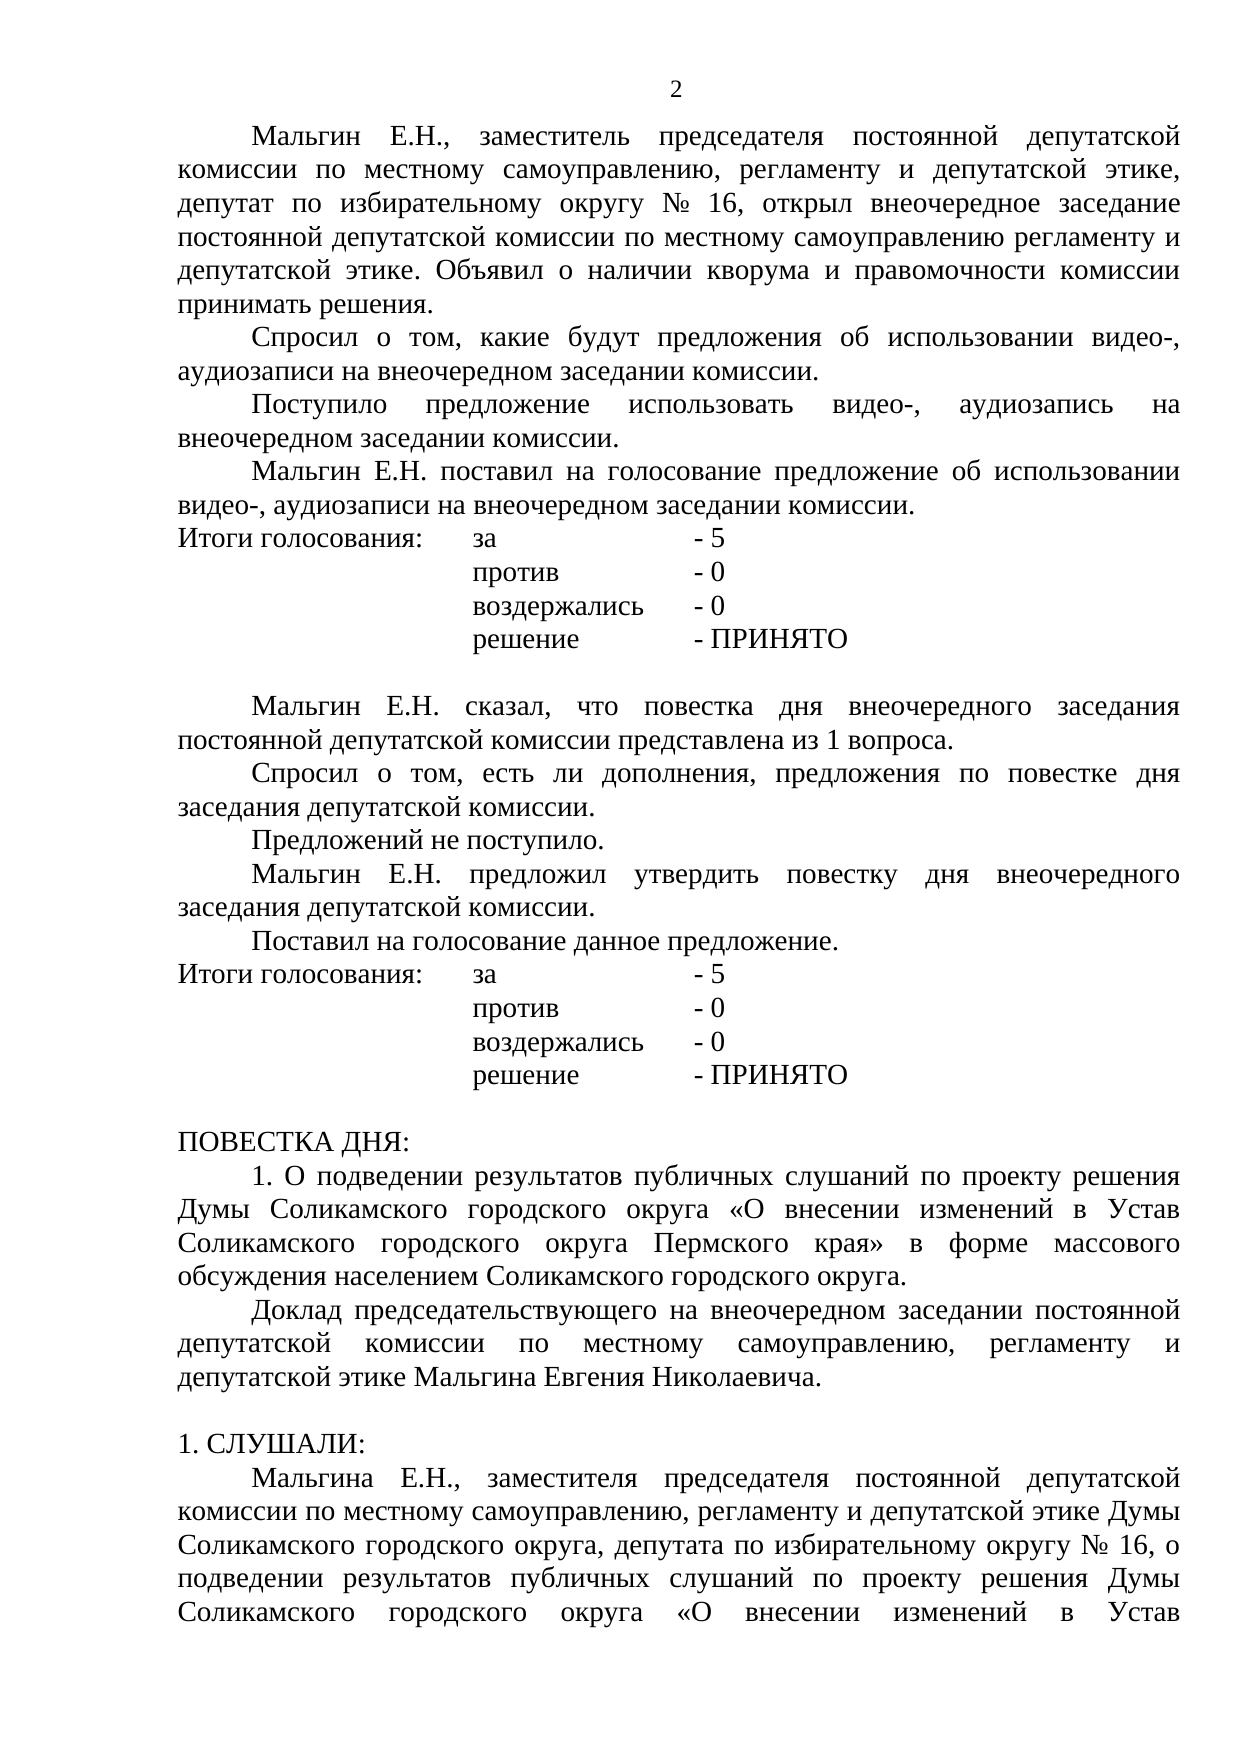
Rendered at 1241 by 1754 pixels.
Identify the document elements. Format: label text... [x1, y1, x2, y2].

text Итоги голосования: за - 5 [177, 521, 1181, 554]
text воздержались - 0 [177, 1024, 1181, 1057]
text Поступило предложение использовать видео-, аудиозапись на внеочередном заседании комиссии. [177, 386, 1181, 453]
text против - 0 [398, 554, 1181, 588]
text Мальгин Е.Н. сказал, что повестка дня внеочередного заседания постоянной депутатской комиссии представлена из 1 вопроса. [177, 688, 1181, 755]
text Поставил на голосование данное предложение. [177, 923, 1181, 957]
text Итоги голосования: за - 5 [177, 957, 1181, 990]
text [177, 1460, 1181, 1627]
text решение - ПРИНЯТО [177, 621, 1181, 655]
text Спросил о том, есть ли дополнения, предложения по повестке дня заседания депутатской комиссии. [177, 755, 1181, 822]
text против - 0 [398, 990, 1181, 1024]
text решение - ПРИНЯТО [177, 1057, 1181, 1091]
text Мальгин Е.Н., заместитель председателя постоянной депутатской комиссии по местному самоуправлению, регламенту и депутатской этике, депутат по избирательному округу № 16, открыл внеочередное заседание постоянной депутатской комиссии по местному самоуправлению регламенту и депутатской этике. Объявил о наличии кворума и правомочности комиссии принимать решения. [177, 118, 1181, 319]
text Мальгин Е.Н. поставил на голосование предложение об использовании видео-, аудиозаписи на внеочередном заседании комиссии. [177, 453, 1181, 521]
text Спросил о том, какие будут предложения об использовании видео-, аудиозаписи на внеочередном заседании комиссии. [177, 319, 1181, 386]
text ПОВЕСТКА ДНЯ: [177, 1124, 1181, 1158]
text 1. О подведении результатов публичных слушаний по проекту решения Думы Соликамского городского округа «О внесении изменений в Устав Соликамского городского округа Пермского края» в форме массового обсуждения населением Соликамского городского округа. [177, 1158, 1181, 1292]
text 1. СЛУШАЛИ: [177, 1426, 1181, 1460]
text Предложений не поступило. [177, 822, 1181, 856]
text Мальгин Е.Н. предложил утвердить повестку дня внеочередного заседания депутатской комиссии. [177, 856, 1181, 923]
text Доклад председательствующего на внеочередном заседании постоянной депутатской комиссии по местному самоуправлению, регламенту и депутатской этике Мальгина Евгения Николаевича. [177, 1292, 1181, 1393]
text воздержались - 0 [398, 588, 1181, 621]
